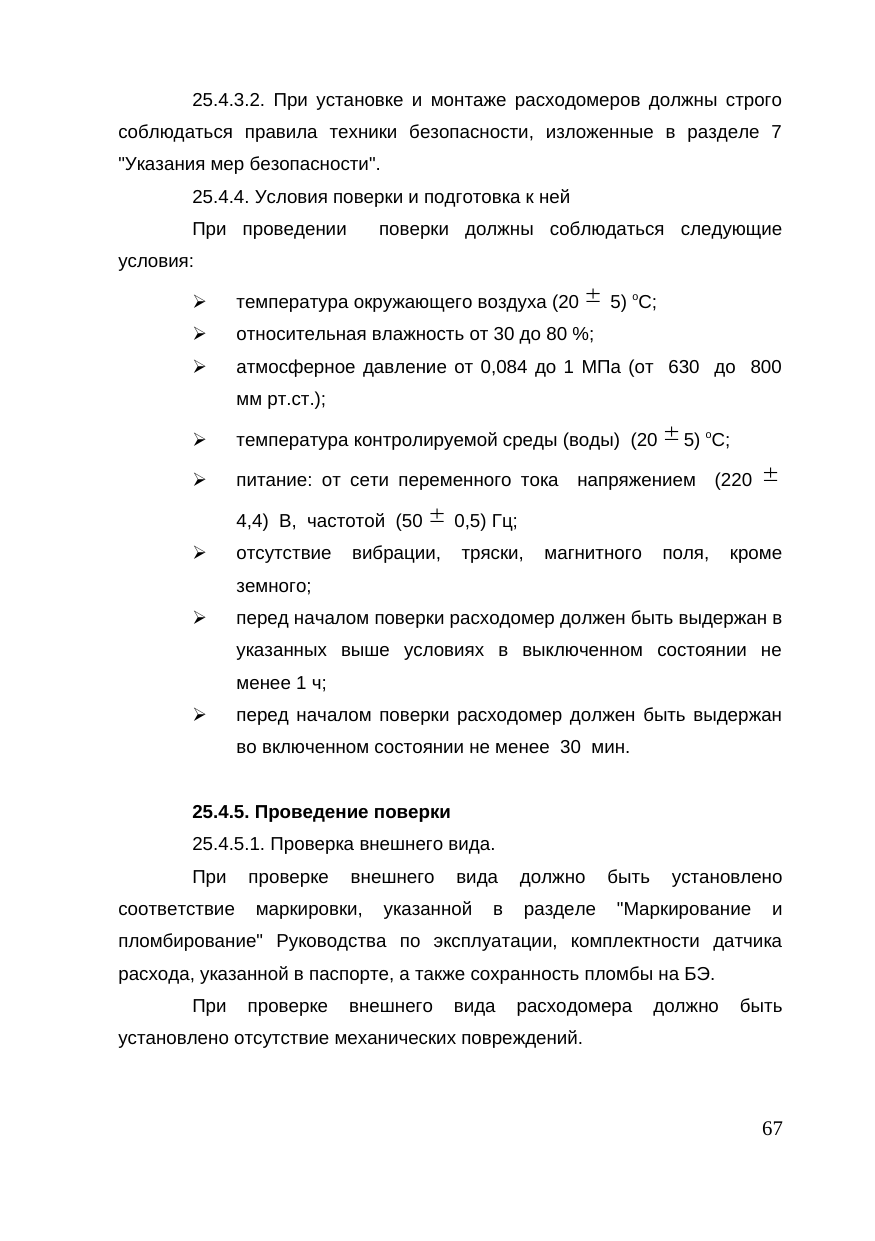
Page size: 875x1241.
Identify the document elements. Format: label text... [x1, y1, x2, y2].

text При проведении поверки должны соблюдаться следующие условия: [118, 218, 782, 272]
list питание: от сети переменного тока напряжением (220 4,4) В, частотой (50 0,5) Гц; [192, 461, 782, 531]
list перед началом поверки расходомер должен быть выдержан в указанных выше условиях в выключенном состоянии не менее 1 ч; [192, 607, 782, 693]
list перед началом поверки расходомер должен быть выдержан во включенном состоянии не менее 30 мин. [192, 704, 782, 758]
list атмосферное давление от 0,084 до 1 МПа (от 630 до 800 мм рт.ст.); [192, 356, 782, 409]
text 25.4.5.1. Проверка внешнего вида. [118, 833, 782, 855]
list относительная влажность от 30 до 80 %; [192, 323, 782, 345]
text 25.4.4. Условия поверки и подготовка к ней [118, 186, 782, 207]
list температура контролируемой среды (воды) (20 5) оС; [192, 420, 782, 450]
list отсутствие вибрации, тряски, магнитного поля, кроме земного; [192, 542, 782, 596]
list температура окружающего воздуха (20 5) оС; [192, 282, 782, 312]
text 25.4.3.2. При установке и монтаже расходомеров должны строго соблюдаться правила техники безопасности, изложенные в разделе 7 "Указания мер безопасности". [118, 89, 782, 175]
text При проверке внешнего вида расходомера должно быть установлено отсутствие механических повреждений. [118, 994, 782, 1048]
text При проверке внешнего вида должно быть установлено соответствие маркировки, указанной в разделе "Маркирование и пломбирование" Руководства по эксплуатации, комплектности датчика расхода, указанной в паспорте, а также сохранность пломбы на БЭ. [118, 865, 782, 984]
text 25.4.5. Проведение поверки [118, 801, 782, 822]
